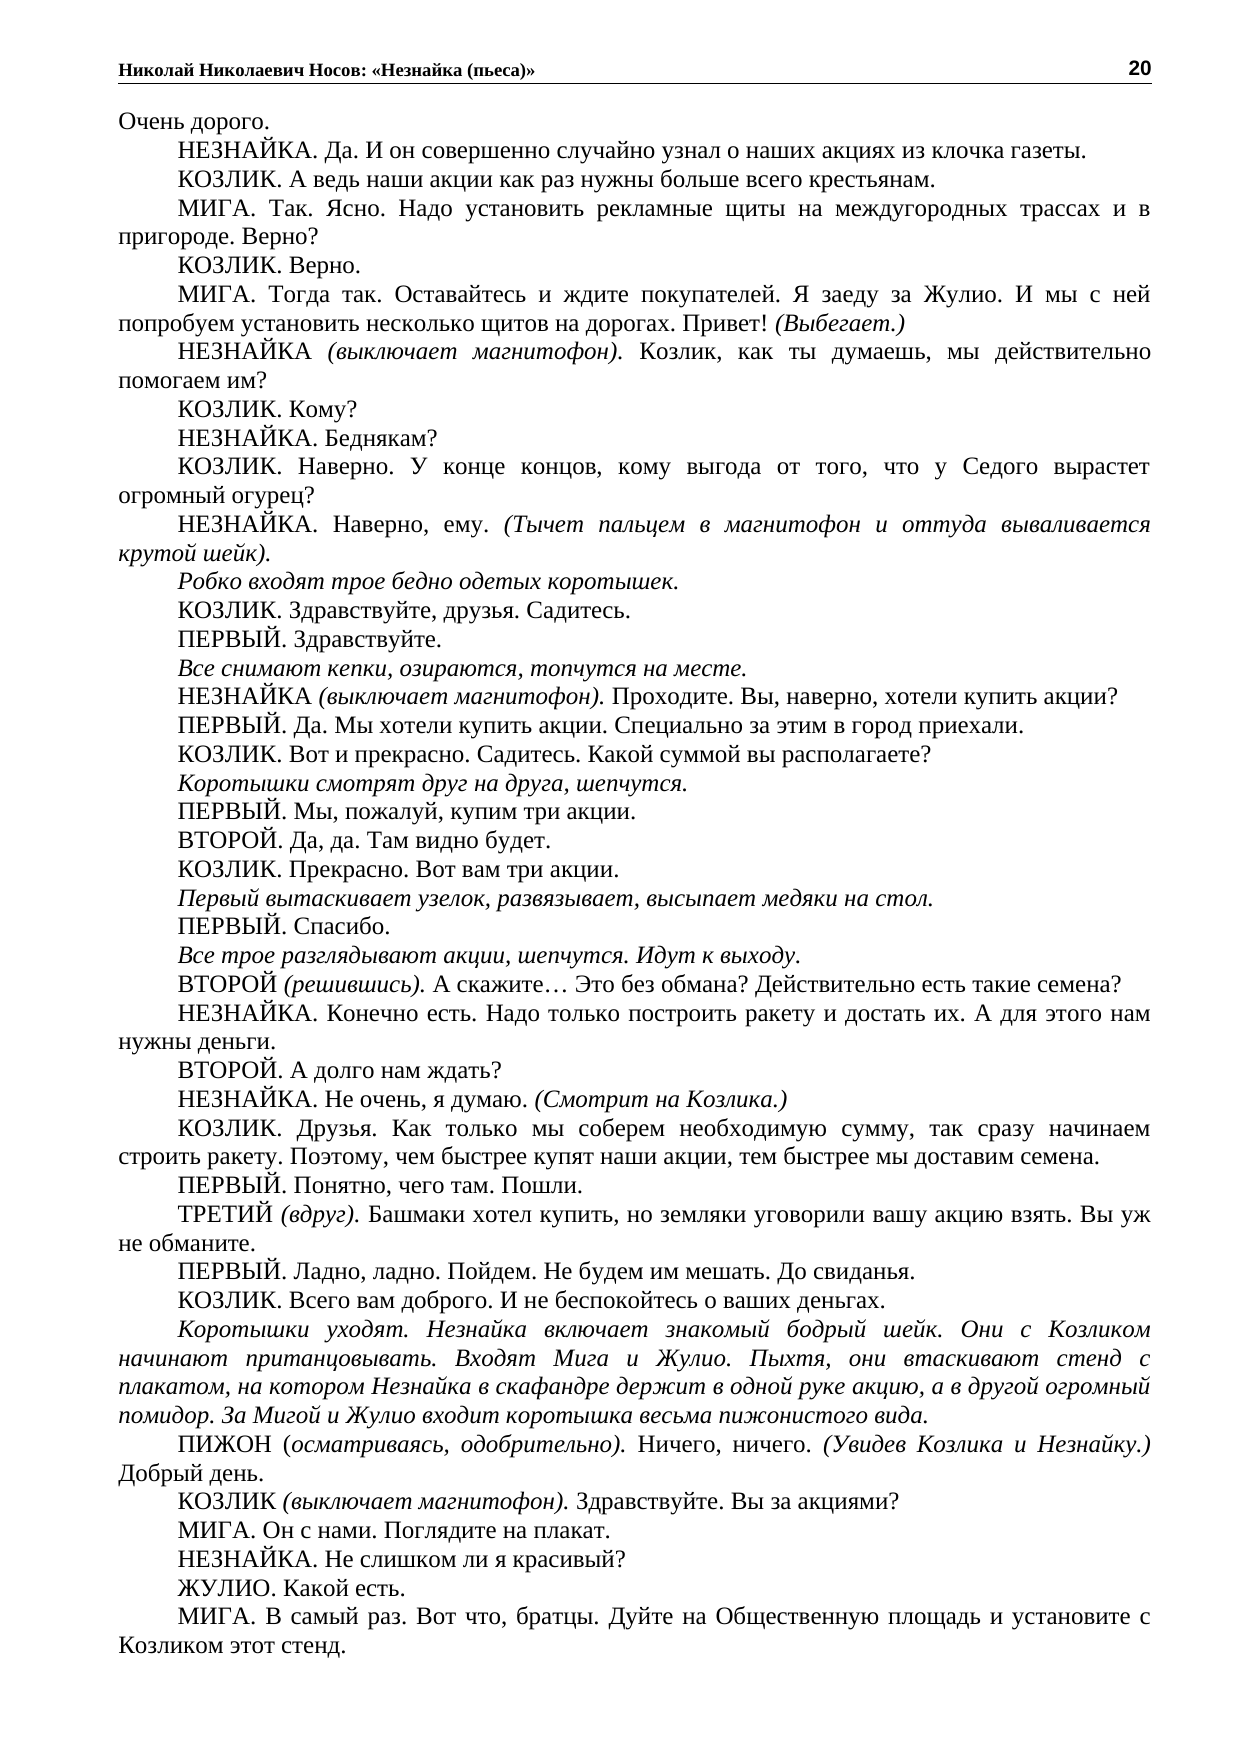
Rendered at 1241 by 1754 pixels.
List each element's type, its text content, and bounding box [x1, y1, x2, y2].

text КОЗЛИК. Прекрасно. Вот вам три акции. [118, 854, 1152, 883]
text Первый вытаскивает узелок, развязывает, высыпает медяки на стол. [118, 883, 1152, 911]
text ПЕРВЫЙ. Здравствуйте. [118, 624, 1152, 653]
text КОЗЛИК. Всего вам доброго. И не беспокойтесь о ваших деньгах. [118, 1285, 1152, 1314]
text КОЗЛИК (выключает магнитофон). Здравствуйте. Вы за акциями? [118, 1486, 1152, 1515]
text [118, 106, 1152, 135]
text КОЗЛИК. Наверно. У конце концов, кому выгода от того, что у Седого вырастет огромный огурец? [118, 451, 1152, 509]
text НЕЗНАЙКА. Не очень, я думаю. (Смотрит на Козлика.) [118, 1084, 1152, 1113]
text НЕЗНАЙКА. Беднякам? [118, 423, 1152, 451]
text Все трое разглядывают акции, шепчутся. Идут к выходу. [118, 940, 1152, 969]
text ПЕРВЫЙ. Спасибо. [118, 911, 1152, 940]
text Коротышки уходят. Незнайка включает знакомый бодрый шейк. Они с Козликом начинают пританцовывать. Входят Мига и Жулио. Пыхтя, они втаскивают стенд с плакатом, на котором Незнайка в скафандре держит в одной руке акцию, а в другой огромный помидор. За Мигой и Жулио входит коротышка весьма пижонистого вида. [118, 1314, 1152, 1429]
text НЕЗНАЙКА. Да. И он совершенно случайно узнал о наших акциях из клочка газеты. [118, 135, 1152, 164]
text НЕЗНАЙКА (выключает магнитофон). Козлик, как ты думаешь, мы действительно помогаем им? [118, 336, 1152, 394]
text КОЗЛИК. Верно. [118, 250, 1152, 279]
text ТРЕТИЙ (вдруг). Башмаки хотел купить, но земляки уговорили вашу акцию взять. Вы уж не обманите. [118, 1199, 1152, 1256]
text ПЕРВЫЙ. Ладно, ладно. Пойдем. Не будем им мешать. До свиданья. [118, 1256, 1152, 1285]
text НЕЗНАЙКА. Конечно есть. Надо только построить ракету и достать их. А для этого нам нужны деньги. [118, 998, 1152, 1055]
text КОЗЛИК. Друзья. Как только мы соберем необходимую сумму, так сразу начинаем строить ракету. Поэтому, чем быстрее купят наши акции, тем быстрее мы доставим семена. [118, 1113, 1152, 1170]
text МИГА. В самый раз. Вот что, братцы. Дуйте на Общественную площадь и установите с Козликом этот стенд. [118, 1601, 1152, 1659]
text ВТОРОЙ. Да, да. Там видно будет. [118, 825, 1152, 854]
text ПЕРВЫЙ. Да. Мы хотели купить акции. Специально за этим в город приехали. [118, 710, 1152, 739]
text МИГА. Так. Ясно. Надо установить рекламные щиты на междугородных трассах и в пригороде. Верно? [118, 193, 1152, 250]
text КОЗЛИК. А ведь наши акции как раз нужны больше всего крестьянам. [118, 164, 1152, 193]
text НЕЗНАЙКА. Наверно, ему. (Тычет пальцем в магнитофон и оттуда вываливается крутой шейк). [118, 509, 1152, 566]
text КОЗЛИК. Кому? [118, 394, 1152, 423]
text НЕЗНАЙКА (выключает магнитофон). Проходите. Вы, наверно, хотели купить акции? [118, 681, 1152, 710]
text КОЗЛИК. Вот и прекрасно. Садитесь. Какой суммой вы располагаете? [118, 739, 1152, 768]
text ЖУЛИО. Какой есть. [118, 1573, 1152, 1601]
text ПЕРВЫЙ. Понятно, чего там. Пошли. [118, 1170, 1152, 1199]
text МИГА. Он с нами. Поглядите на плакат. [118, 1515, 1152, 1544]
text ПЕРВЫЙ. Мы, пожалуй, купим три акции. [118, 796, 1152, 825]
text ПИЖОН (осматриваясь, одобрительно). Ничего, ничего. (Увидев Козлика и Незнайку.) Добрый день. [118, 1429, 1152, 1486]
text КОЗЛИК. Здравствуйте, друзья. Садитесь. [118, 595, 1152, 624]
text МИГА. Тогда так. Оставайтесь и ждите покупателей. Я заеду за Жулио. И мы с ней попробуем установить несколько щитов на дорогах. Привет! (Выбегает.) [118, 279, 1152, 336]
text Коротышки смотрят друг на друга, шепчутся. [118, 768, 1152, 796]
text НЕЗНАЙКА. Не слишком ли я красивый? [118, 1544, 1152, 1573]
text Все снимают кепки, озираются, топчутся на месте. [118, 653, 1152, 681]
text ВТОРОЙ. А долго нам ждать? [118, 1055, 1152, 1084]
text Робко входят трое бедно одетых коротышек. [118, 566, 1152, 595]
text ВТОРОЙ (решившись). А скажите… Это без обмана? Действительно есть такие семена? [118, 969, 1152, 998]
